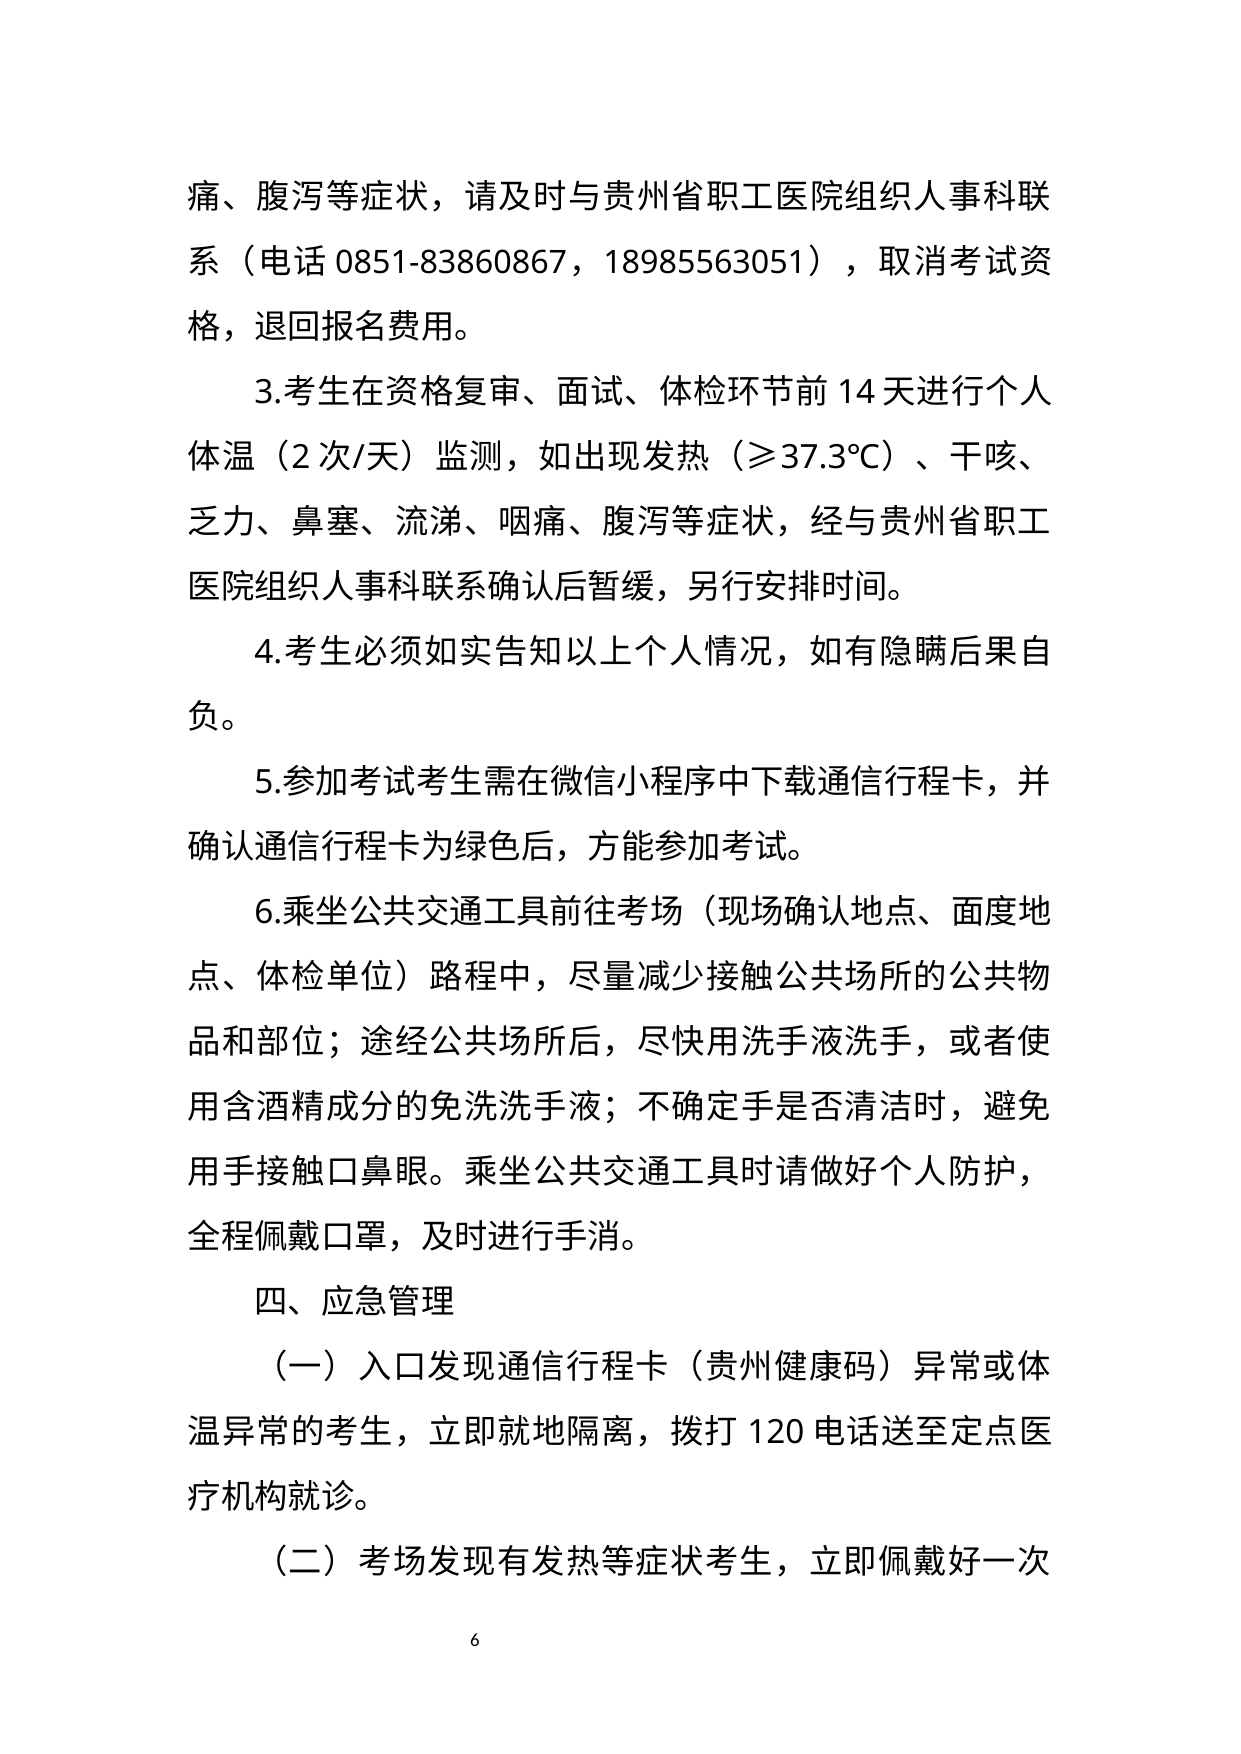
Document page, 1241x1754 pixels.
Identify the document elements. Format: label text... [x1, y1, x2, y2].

list 3.考生在资格复审、面试、体检环节前14天进行个人体温（2次/天）监测，如出现发热（≥37.3℃）、干咳、乏力、鼻塞、流涕、咽痛、腹泻等症状，经与贵州省职工医院组织人事科联系确认后暂缓，另行安排时间。 [187, 357, 1053, 617]
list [187, 162, 1053, 357]
list 6.乘坐公共交通工具前往考场（现场确认地点、面度地点、体检单位）路程中，尽量减少接触公共场所的公共物品和部位；途经公共场所后，尽快用洗手液洗手，或者使用含酒精成分的免洗洗手液；不确定手是否清洁时，避免用手接触口鼻眼。乘坐公共交通工具时请做好个人防护，全程佩戴口罩，及时进行手消。 [187, 877, 1053, 1267]
list 4.考生必须如实告知以上个人情况，如有隐瞒后果自负。 [187, 617, 1053, 747]
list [187, 1527, 1053, 1592]
list 5.参加考试考生需在微信小程序中下载通信行程卡，并确认通信行程卡为绿色后，方能参加考试。 [187, 747, 1053, 877]
list 四、应急管理 [187, 1267, 1053, 1332]
list （一）入口发现通信行程卡（贵州健康码）异常或体温异常的考生，立即就地隔离，拨打120电话送至定点医疗机构就诊。 [187, 1332, 1053, 1527]
